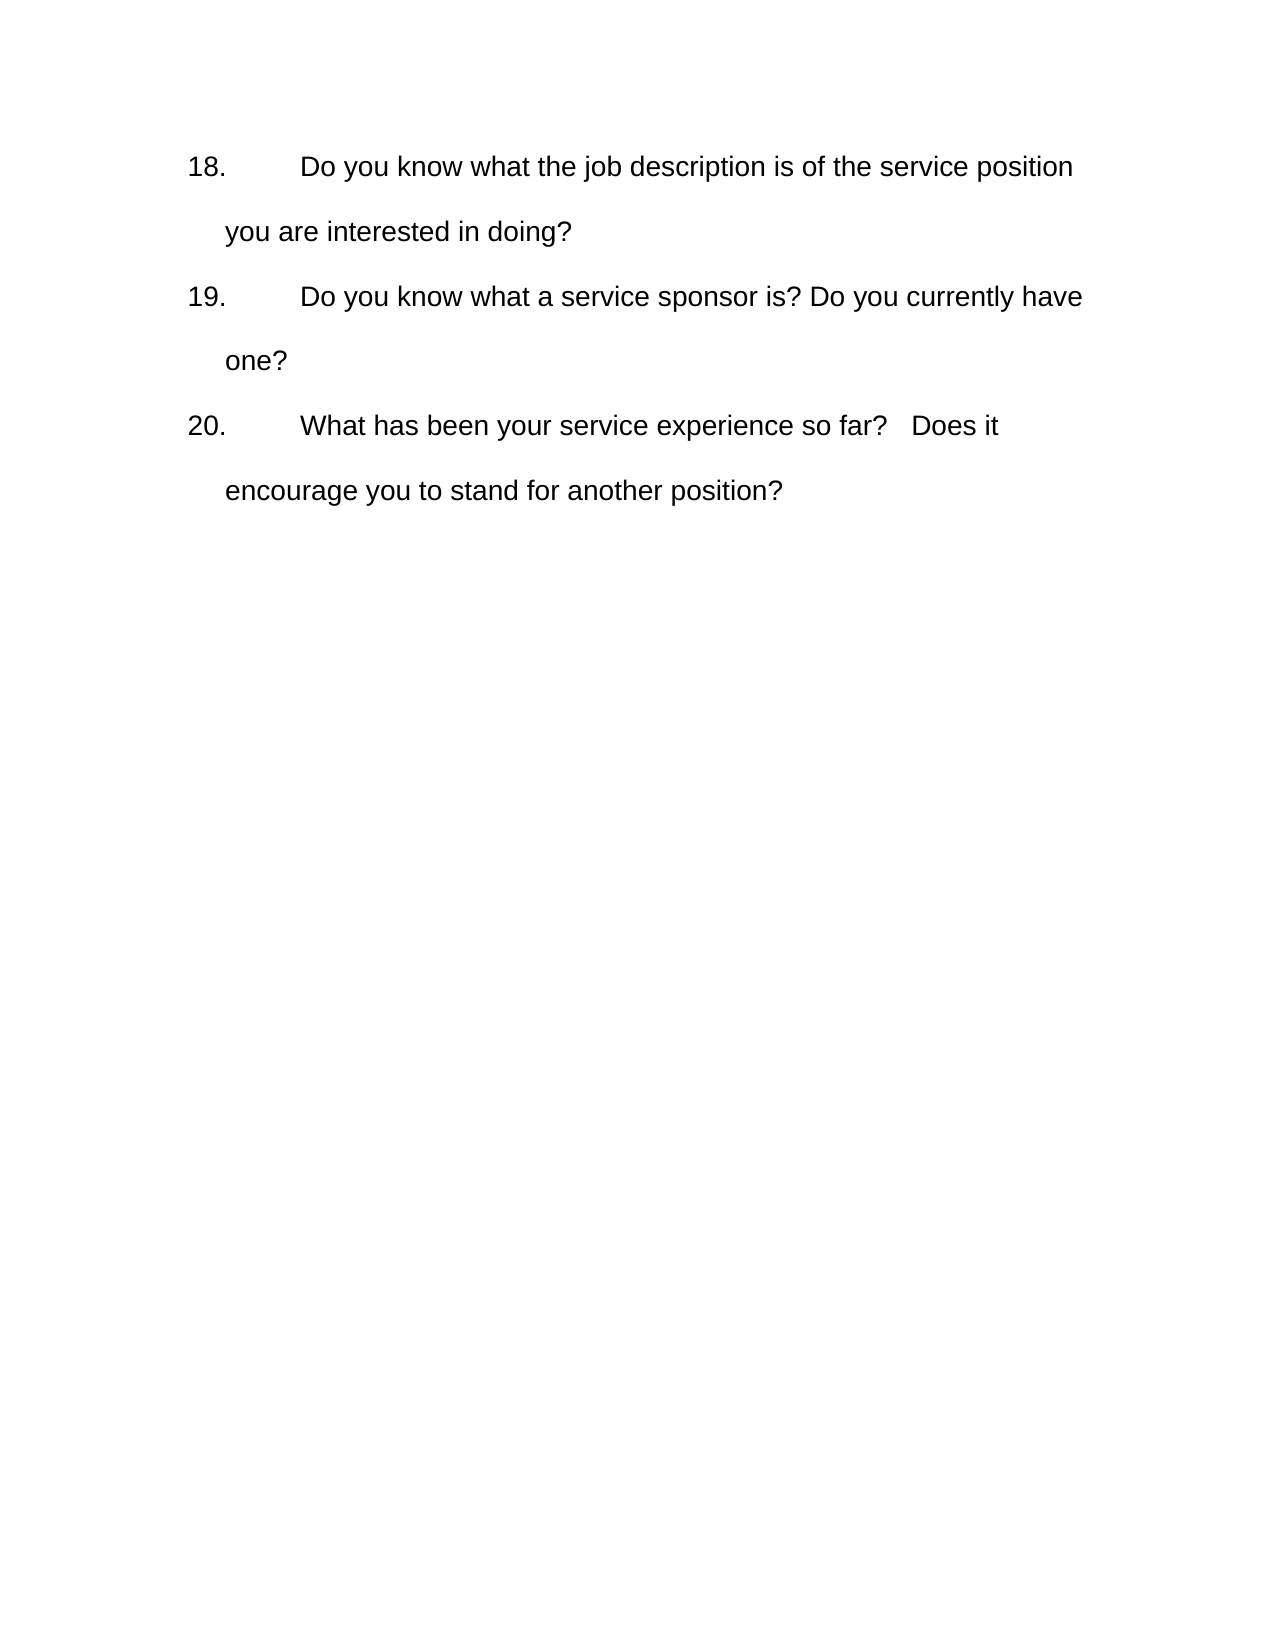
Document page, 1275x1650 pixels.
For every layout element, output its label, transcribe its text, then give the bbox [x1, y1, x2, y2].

list Do you know what the job description is of the service position you are interested in doing? [187, 150, 1125, 247]
list What has been your service experience so far? Does it encourage you to stand for another position? [187, 409, 1125, 506]
list Do you know what a service sponsor is? Do you currently have one? [187, 279, 1125, 377]
